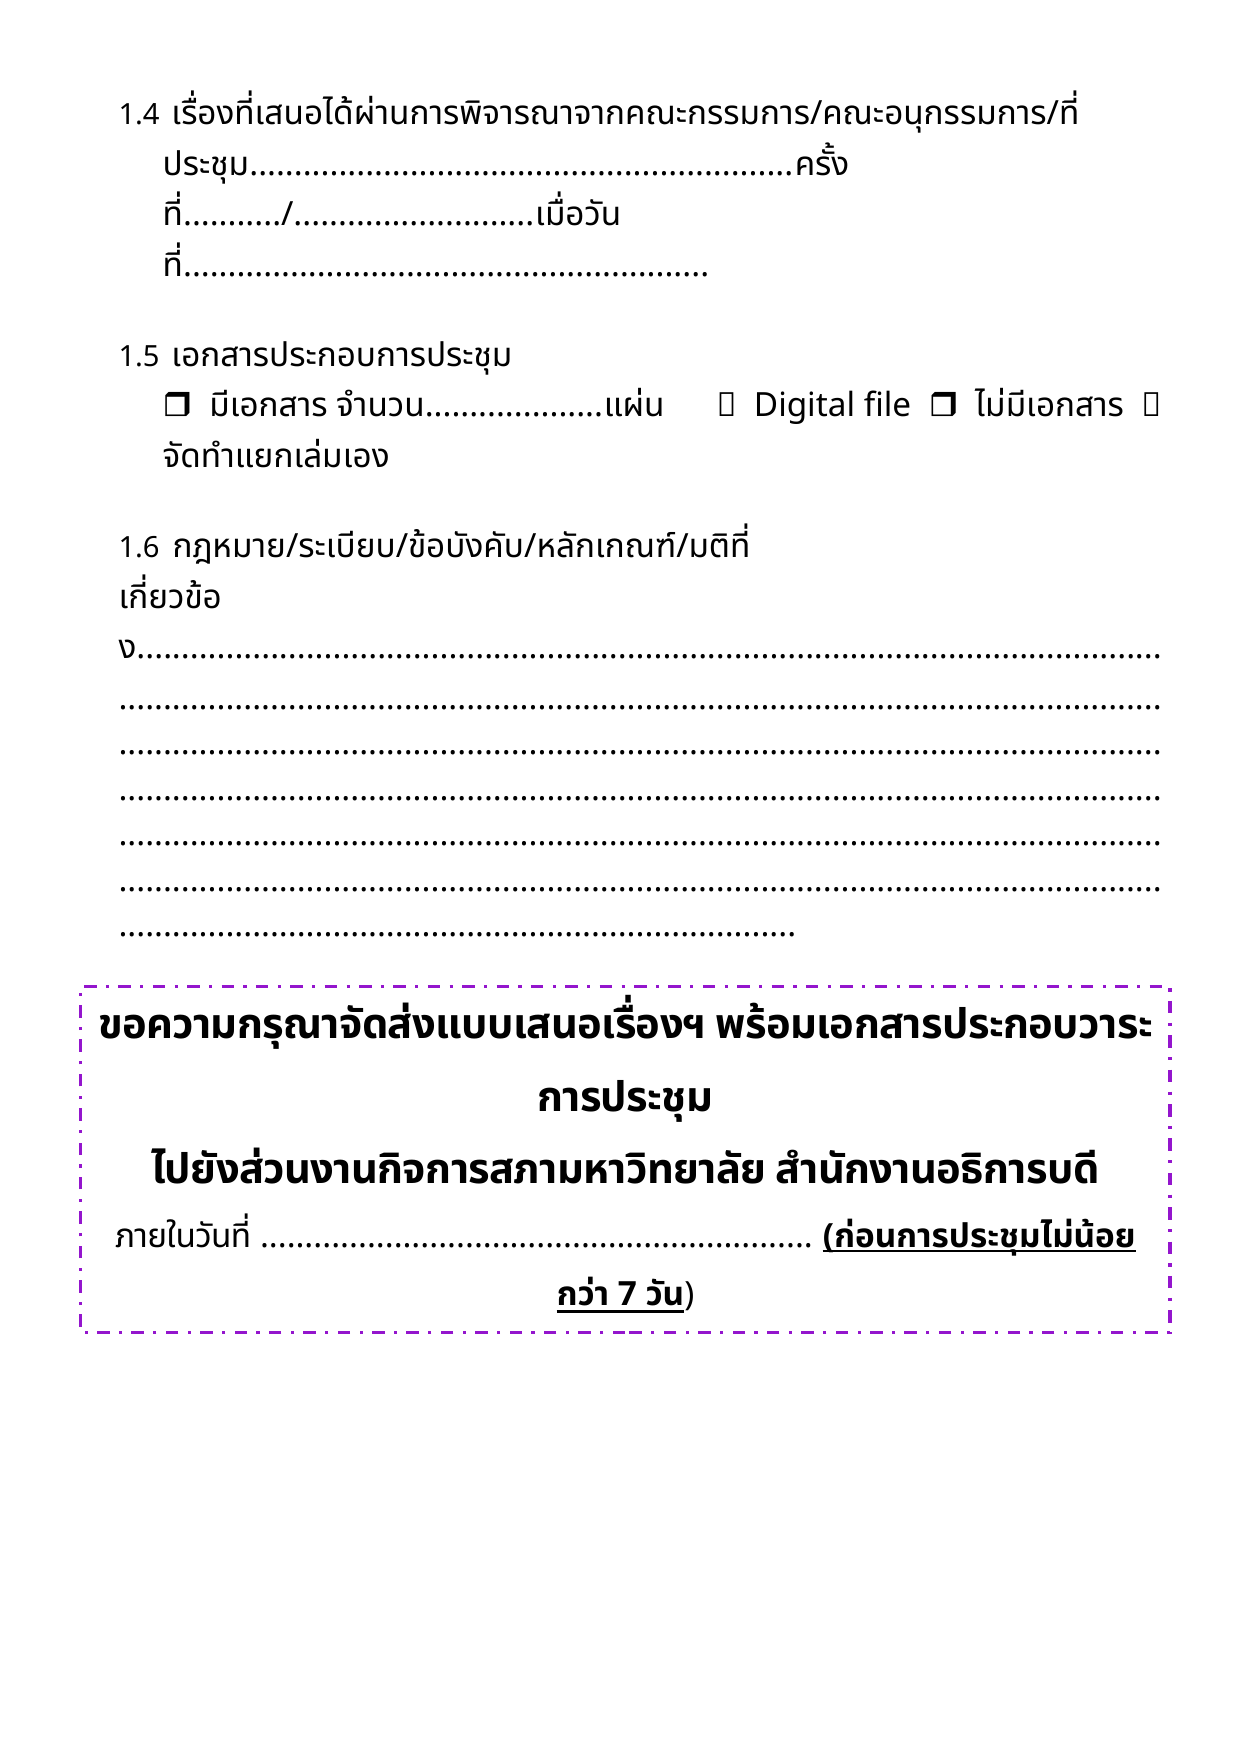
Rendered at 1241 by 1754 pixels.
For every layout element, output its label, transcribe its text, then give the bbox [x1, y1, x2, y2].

list เรื่องที่เสนอได้ผ่านการพิจารณาจากคณะกรรมการ/คณะอนุกรรมการ/ที่ประชุม.............................................................ครั้งที่.........../...........................เมื่อวันที่........................................................... [118, 89, 1167, 291]
text มีเอกสาร จำนวน....................แผ่น Digital file ไม่มีเอกสาร จัดทำแยกเล่มเอง [162, 381, 1167, 482]
list กฎหมาย/ระเบียบ/ข้อบังคับ/หลักเกณฑ์/มติที่เกี่ยวข้อง........................................................................................................................................................................................................................................................................................................................................................................................................................................................................................................................................................................................................................................................................................................................................................................................................ [118, 522, 1167, 946]
list เอกสารประกอบการประชุม [118, 331, 1167, 381]
